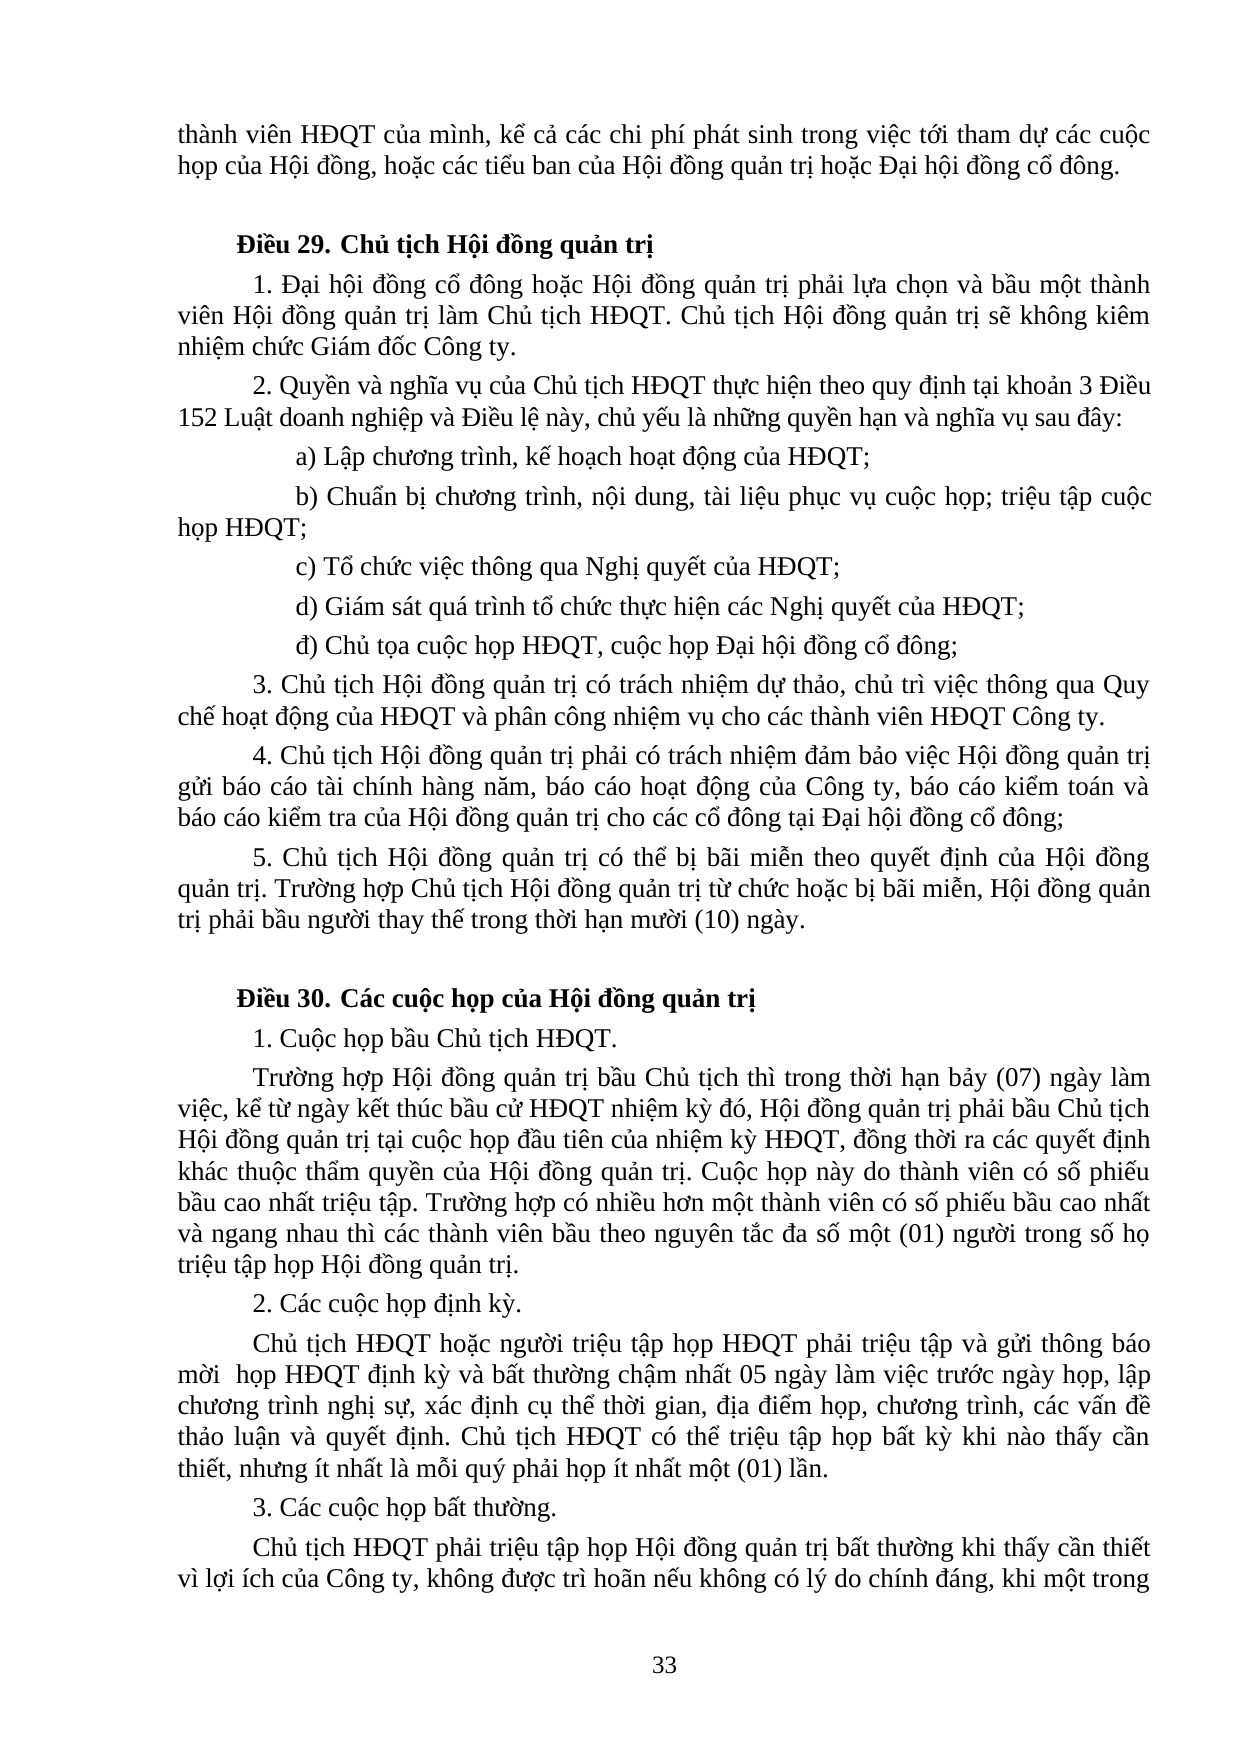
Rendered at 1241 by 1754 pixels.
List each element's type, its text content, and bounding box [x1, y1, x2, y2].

list Các cuộc họp của Hội đồng quản trị [177, 982, 1152, 1013]
text 5. Chủ tịch Hội đồng quản trị có thể bị bãi miễn theo quyết định của Hội đồng quản trị. Trường hợp Chủ tịch Hội đồng quản trị từ chức hoặc bị bãi miễn, Hội đồng quản trị phải bầu người thay thế trong thời hạn mười (10) ngày. [177, 841, 1152, 934]
text đ) Chủ tọa cuộc họp HĐQT, cuộc họp Đại hội đồng cổ đông; [177, 629, 1152, 660]
text 2. Quyền và nghĩa vụ của Chủ tịch HĐQT thực hiện theo quy định tại khoản 3 Điều 152 Luật doanh nghiệp và Điều lệ này, chủ yếu là những quyền hạn và nghĩa vụ sau đây: [177, 369, 1152, 432]
list Chủ tịch Hội đồng quản trị [177, 228, 1152, 259]
text 4. Chủ tịch Hội đồng quản trị phải có trách nhiệm đảm bảo việc Hội đồng quản trị gửi báo cáo tài chính hàng năm, báo cáo hoạt động của Công ty, báo cáo kiểm toán và báo cáo kiểm tra của Hội đồng quản trị cho các cổ đông tại Đại hội đồng cổ đông; [177, 739, 1152, 833]
text 3. Các cuộc họp bất thường. [177, 1491, 1152, 1522]
text 1. Cuộc họp bầu Chủ tịch HĐQT. [177, 1022, 1152, 1053]
text 3. Chủ tịch Hội đồng quản trị có trách nhiệm dự thảo, chủ trì việc thông qua Quy chế hoạt động của HĐQT và phân công nhiệm vụ cho các thành viên HĐQT Công ty. [177, 669, 1152, 731]
text 1. Đại hội đồng cổ đông hoặc Hội đồng quản trị phải lựa chọn và bầu một thành viên Hội đồng quản trị làm Chủ tịch HĐQT. Chủ tịch Hội đồng quản trị sẽ không kiêm nhiệm chức Giám đốc Công ty. [177, 268, 1152, 361]
text d) Giám sát quá trình tổ chức thực hiện các Nghị quyết của HĐQT; [177, 590, 1152, 621]
text Trường hợp Hội đồng quản trị bầu Chủ tịch thì trong thời hạn bảy (07) ngày làm việc, kể từ ngày kết thúc bầu cử HĐQT nhiệm kỳ đó, Hội đồng quản trị phải bầu Chủ tịch Hội đồng quản trị tại cuộc họp đầu tiên của nhiệm kỳ HĐQT, đồng thời ra các quyết định khác thuộc thẩm quyền của Hội đồng quản trị. Cuộc họp này do thành viên có số phiếu bầu cao nhất triệu tập. Trường hợp có nhiều hơn một thành viên có số phiếu bầu cao nhất và ngang nhau thì các thành viên bầu theo nguyên tắc đa số một (01) người trong số họ triệu tập họp Hội đồng quản trị. [177, 1061, 1152, 1279]
text Chủ tịch HĐQT hoặc người triệu tập họp HĐQT phải triệu tập và gửi thông báo mời họp HĐQT định kỳ và bất thường chậm nhất 05 ngày làm việc trước ngày họp, lập chương trình nghị sự, xác định cụ thể thời gian, địa điểm họp, chương trình, các vấn đề thảo luận và quyết định. Chủ tịch HĐQT có thể triệu tập họp bất kỳ khi nào thấy cần thiết, nhưng ít nhất là mỗi quý phải họp ít nhất một (01) lần. [177, 1327, 1152, 1483]
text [177, 118, 1152, 180]
text c) Tổ chức việc thông qua Nghị quyết của HĐQT; [177, 550, 1152, 581]
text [177, 1531, 1152, 1593]
text a) Lập chương trình, kế hoạch hoạt động của HĐQT; [177, 440, 1152, 471]
text b) Chuẩn bị chương trình, nội dung, tài liệu phục vụ cuộc họp; triệu tập cuộc họp HĐQT; [177, 479, 1152, 542]
text 2. Các cuộc họp định kỳ. [177, 1288, 1152, 1319]
